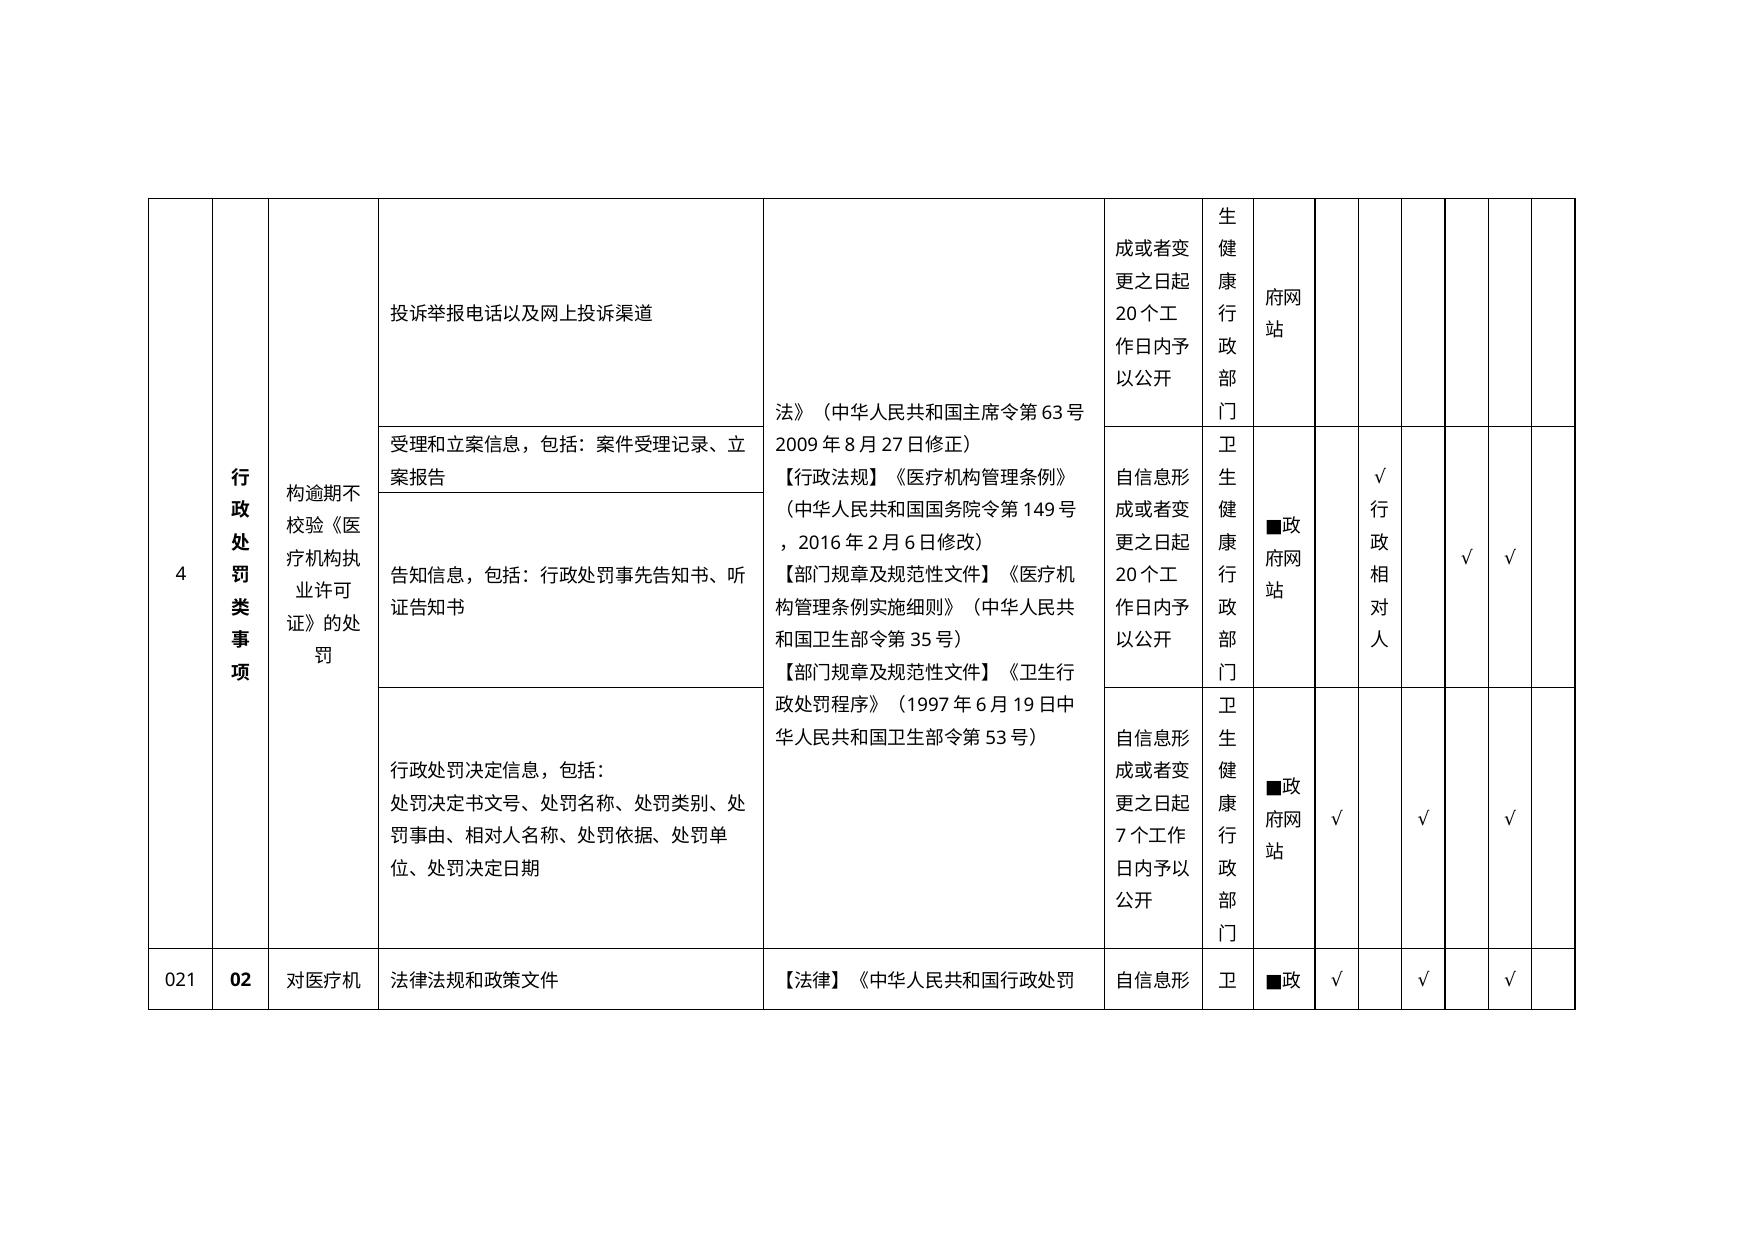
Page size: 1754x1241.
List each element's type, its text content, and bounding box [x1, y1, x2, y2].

table_cell √ [1446, 427, 1488, 687]
table_cell [1446, 199, 1488, 426]
table_cell [1446, 688, 1488, 948]
table_cell 投诉举报电话以及网上投诉渠道 [379, 199, 763, 426]
table_cell ■政府网站 [1254, 427, 1314, 687]
table_cell √ [1402, 199, 1444, 426]
table_cell 卫生健康行政部门 [1203, 427, 1253, 687]
table_cell √ [1489, 427, 1531, 687]
table_cell ■政府网站 [1254, 949, 1314, 1009]
table_cell [1359, 199, 1401, 426]
table_cell [1532, 688, 1574, 948]
table_cell √ [1316, 688, 1358, 948]
table_cell √ [1489, 949, 1531, 1009]
table_cell 0215 [149, 949, 212, 1009]
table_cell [1105, 949, 1202, 1009]
table_cell √ [1402, 688, 1444, 948]
table_cell 自信息形成或者变更之日起20个工作日内予以公开 [1105, 427, 1202, 687]
table_cell √ [1402, 949, 1444, 1009]
table_cell 0214 [149, 199, 212, 948]
table_cell [1316, 427, 1358, 687]
table_cell 卫生健康行政部门 [1203, 199, 1253, 426]
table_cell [269, 949, 378, 1009]
table_cell 自信息形成或者变更之日起7个工作日内予以公开 [1105, 688, 1202, 948]
table_cell √ [1489, 688, 1531, 948]
table_cell 02 行政处罚类事项 [213, 949, 268, 1009]
table_cell 卫生健康行政部门 [1203, 949, 1253, 1009]
table_cell 卫生健康行政部门 [1203, 688, 1253, 948]
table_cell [764, 199, 1104, 948]
table_cell ■政府网站 [1254, 199, 1314, 426]
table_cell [764, 949, 1104, 1009]
table_cell [1359, 949, 1401, 1009]
table_cell [1532, 199, 1574, 426]
table_cell 行政处罚决定信息，包括： 处罚决定书文号、处罚名称、处罚类别、处罚事由、相对人名称、处罚依据、处罚单位、处罚决定日期 [379, 688, 763, 948]
table_cell √ [1316, 199, 1358, 426]
table_cell 受理和立案信息，包括：案件受理记录、立案报告 [379, 427, 763, 492]
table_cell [1105, 199, 1202, 426]
table_cell √ 行政相对人 [1359, 427, 1401, 687]
table_cell [1402, 427, 1444, 687]
table_cell [1446, 949, 1488, 1009]
table_cell 告知信息，包括：行政处罚事先告知书、听证告知书 [379, 493, 763, 687]
table_cell √ [1489, 199, 1531, 426]
table_cell 法律法规和政策文件 [379, 949, 763, 1009]
table_cell 02 行政处罚类事项 [213, 199, 268, 948]
table_cell [1532, 949, 1574, 1009]
table_cell [1359, 688, 1401, 948]
table_cell [1532, 427, 1574, 687]
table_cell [269, 199, 378, 948]
table_cell ■政府网站 [1254, 688, 1314, 948]
table_cell √ [1316, 949, 1358, 1009]
